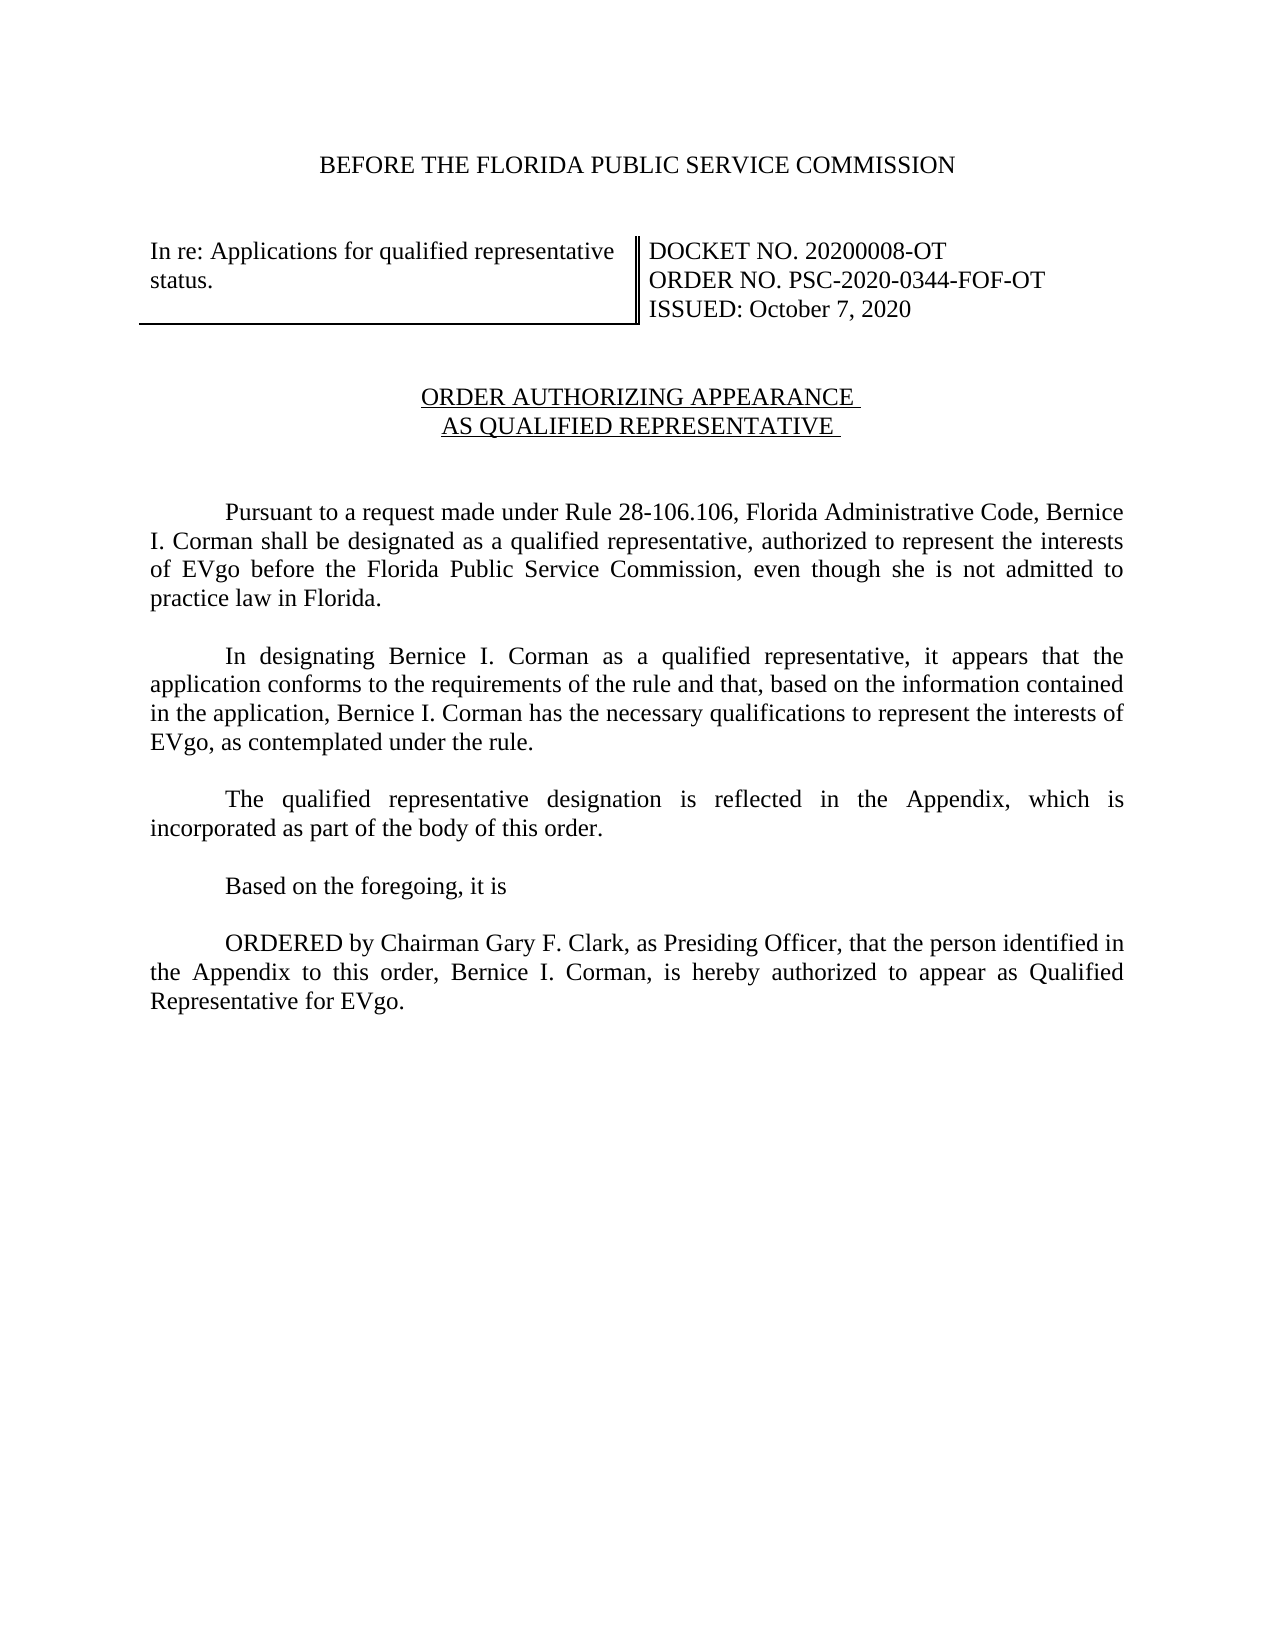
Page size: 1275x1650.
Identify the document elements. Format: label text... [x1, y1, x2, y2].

text ORDERED by Chairman Gary F. Clark, as Presiding Officer, that the person identified in the Appendix to this order, Bernice I. Corman, is hereby authorized to appear as Qualified Representative for EVgo. [150, 928, 1125, 1014]
text Pursuant to a request made under Rule 28-106.106, Florida Administrative Code, Bernice I. Corman shall be designated as a qualified representative, authorized to represent the interests of EVgo before the Florida Public Service Commission, even though she is not admitted to practice law in Florida. [150, 497, 1125, 612]
table_header DOCKET NO. 20200008-OT ORDER NO. PSC-2020-0344-FOF-OT ISSUED: October 7, 2020 [640, 236, 1136, 322]
table_header In re: Applications for qualified representative status. [139, 236, 635, 322]
subtitle BEFORE THE FLORIDA PUBLIC SERVICE COMMISSION [150, 150, 1125, 179]
text AS QUALIFIED REPRESENTATIVE [150, 411, 1125, 439]
text In designating Bernice I. Corman as a qualified representative, it appears that the application conforms to the requirements of the rule and that, based on the information contained in the application, Bernice I. Corman has the necessary qualifications to represent the interests of EVgo, as contemplated under the rule. [150, 641, 1125, 756]
text Based on the foregoing, it is [150, 871, 1125, 899]
text ORDER AUTHORIZING APPEARANCE [150, 382, 1125, 411]
text The qualified representative designation is reflected in the Appendix, which is incorporated as part of the body of this order. [150, 784, 1125, 842]
